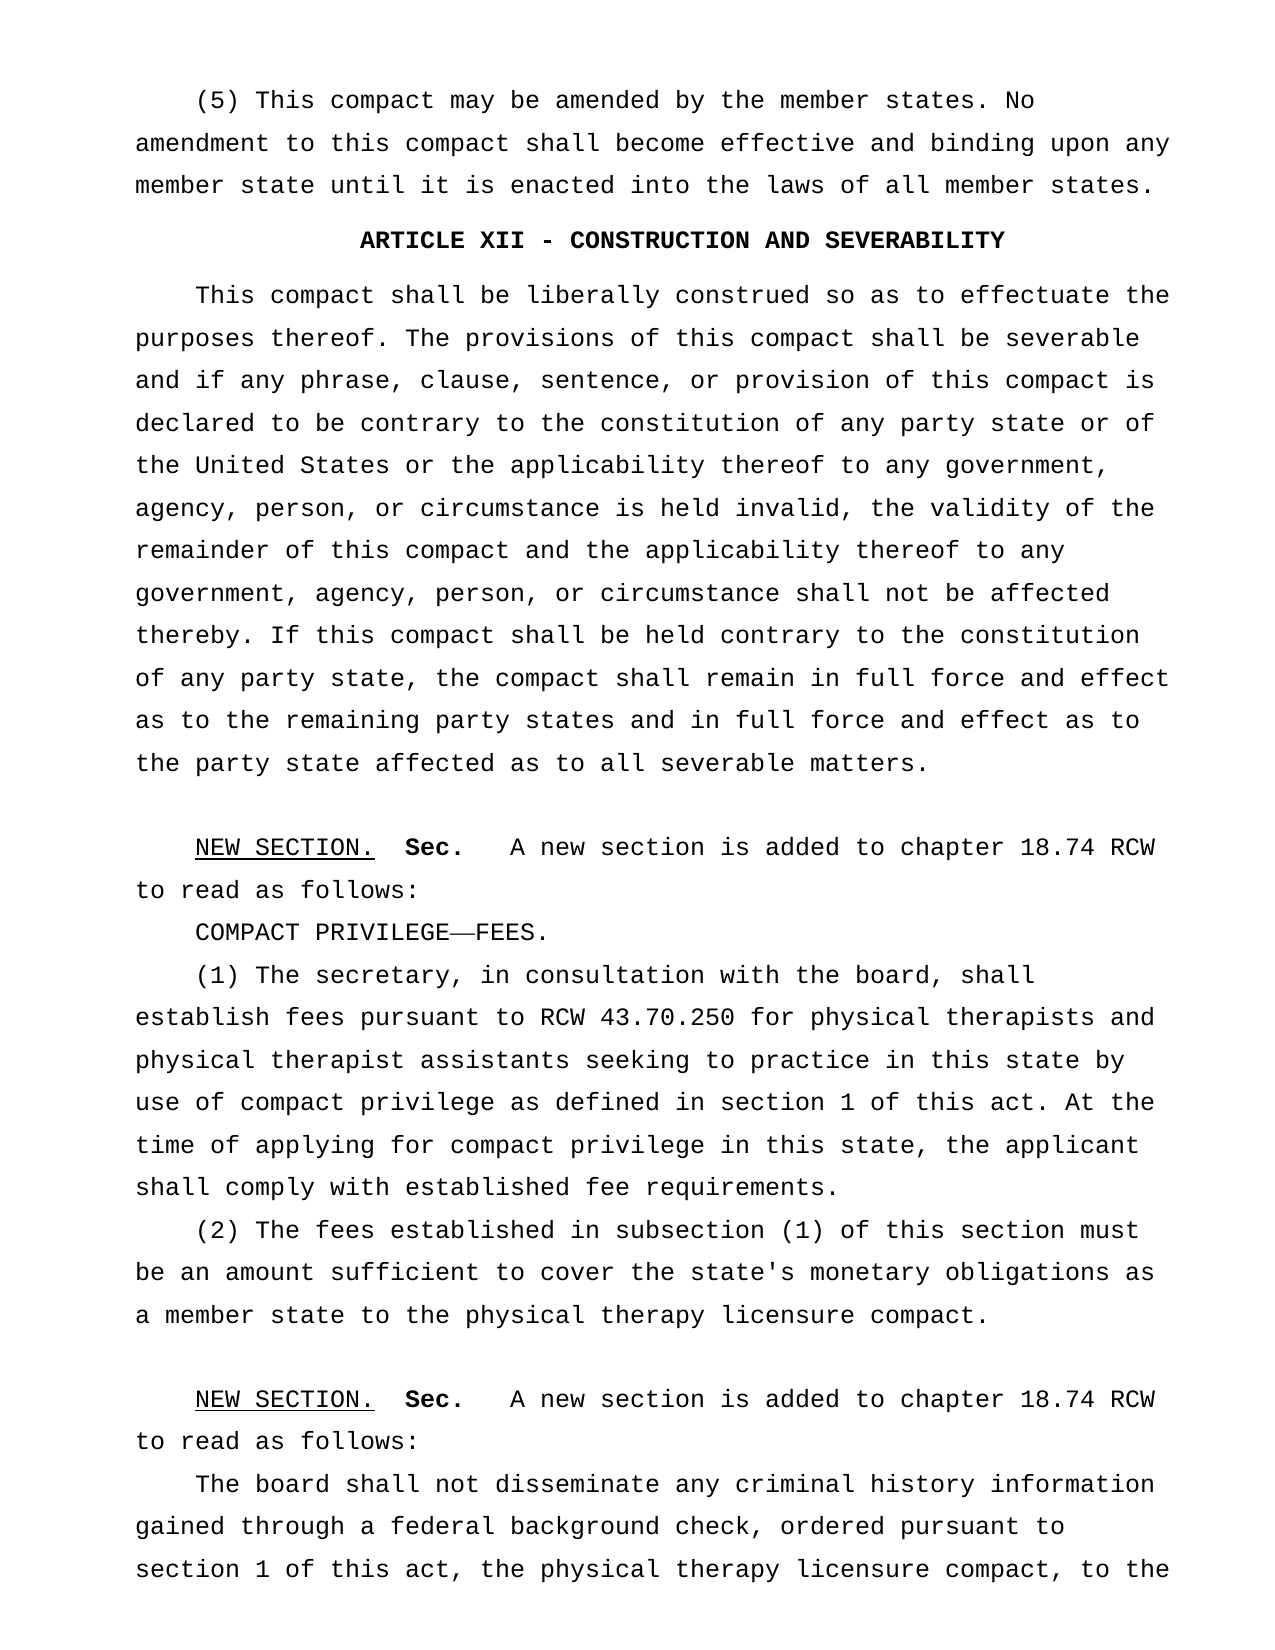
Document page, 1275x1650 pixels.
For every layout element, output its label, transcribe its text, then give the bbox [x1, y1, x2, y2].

text (2) The fees established in subsection (1) of this section must be an amount sufficient to cover the state's monetary obligations as a member state to the physical therapy licensure compact. [135, 1204, 1170, 1332]
text NEW SECTION. Sec. A new section is added to chapter 18.74 RCW to read as follows: [135, 1373, 1170, 1458]
text This compact shall be liberally construed so as to effectuate the purposes thereof. The provisions of this compact shall be severable and if any phrase, clause, sentence, or provision of this compact is declared to be contrary to the constitution of any party state or of the United States or the applicability thereof to any government, agency, person, or circumstance is held invalid, the validity of the remainder of this compact and the applicability thereof to any government, agency, person, or circumstance shall not be affected thereby. If this compact shall be held contrary to the constitution of any party state, the compact shall remain in full force and effect as to the remaining party states and in full force and effect as to the party state affected as to all severable matters. [135, 270, 1170, 780]
text NEW SECTION. Sec. A new section is added to chapter 18.74 RCW to read as follows: [135, 822, 1170, 907]
text (5) This compact may be amended by the member states. No amendment to this compact shall become effective and binding upon any member state until it is enacted into the laws of all member states. [135, 75, 1170, 202]
text (1) The secretary, in consultation with the board, shall establish fees pursuant to RCW 43.70.250 for physical therapists and physical therapist assistants seeking to practice in this state by use of compact privilege as defined in section 1 of this act. At the time of applying for compact privilege in this state, the applicant shall comply with established fee requirements. [135, 949, 1170, 1204]
text COMPACT PRIVILEGE—FEES. [135, 907, 1170, 949]
text ARTICLE XII - CONSTRUCTION AND SEVERABILITY [135, 215, 1170, 257]
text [135, 1458, 1170, 1586]
